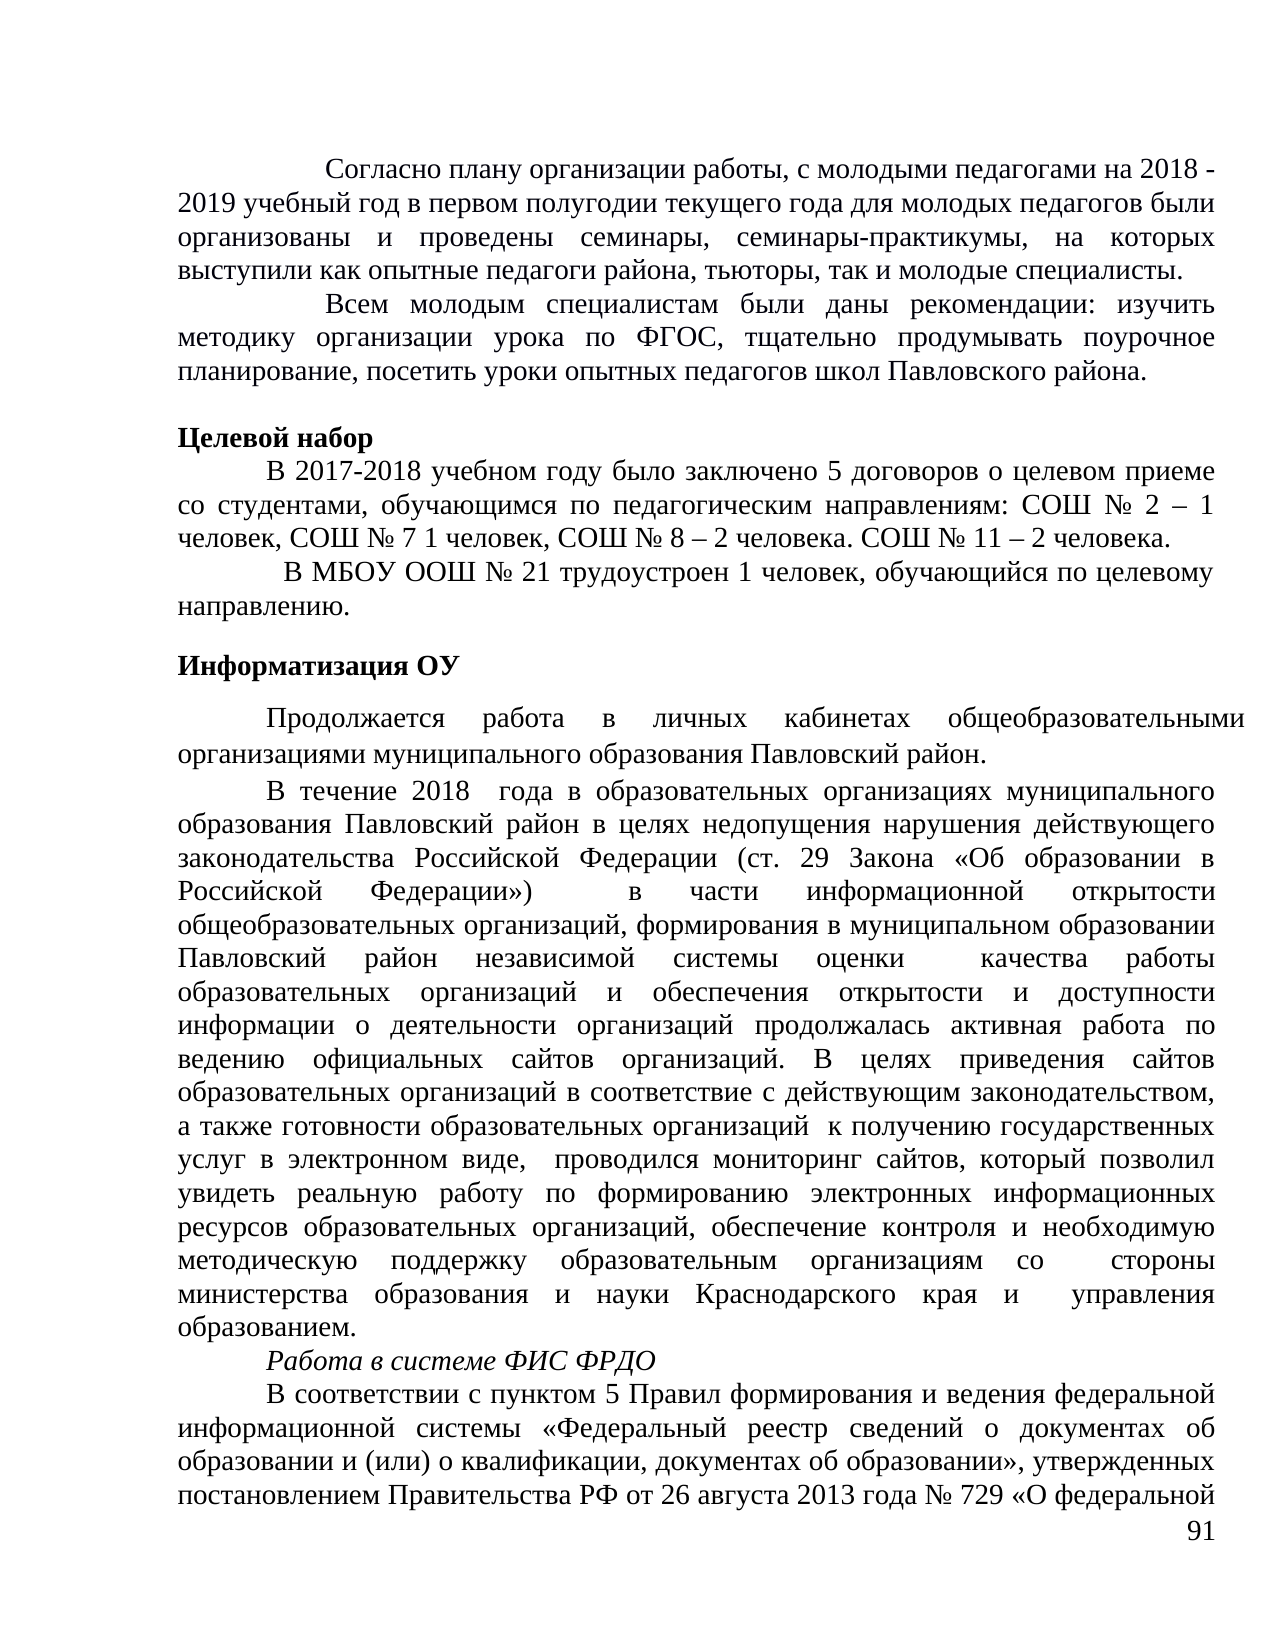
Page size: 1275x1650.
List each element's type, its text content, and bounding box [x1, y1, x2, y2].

text Работа в системе ФИС ФРДО [177, 1343, 1216, 1376]
text Продолжается работа в личных кабинетах общеобразовательными организациями муниципального образования Павловский район. [177, 700, 1246, 770]
text В 2017-2018 учебном году было заключено 5 договоров о целевом приеме со студентами, обучающимся по педагогическим направлениям: СОШ № 2 – 1 человек, СОШ № 7 1 человек, СОШ № 8 – 2 человека. СОШ № 11 – 2 человека. [177, 453, 1216, 554]
text Всем молодым специалистам были даны рекомендации: изучить методику организации урока по ФГОС, тщательно продумывать поурочное планирование, посетить уроки опытных педагогов школ Павловского района. [177, 286, 1216, 386]
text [177, 1376, 1216, 1511]
text Согласно плану организации работы, с молодыми педагогами на 2018 -2019 учебный год в первом полугодии текущего года для молодых педагогов были организованы и проведены семинары, семинары-практикумы, на которых выступили как опытные педагоги района, тьюторы, так и молодые специалисты. [177, 152, 1216, 286]
text В МБОУ ООШ № 21 трудоустроен 1 человек, обучающийся по целевому направлению. [177, 554, 1216, 621]
text Информатизация ОУ [177, 648, 1216, 681]
text В течение 2018 года в образовательных организациях муниципального образования Павловский район в целях недопущения нарушения действующего законодательства Российской Федерации (ст. 29 Закона «Об образовании в Российской Федерации») в части информационной открытости общеобразовательных организаций, формирования в муниципальном образовании Павловский район независимой системы оценки качества работы образовательных организаций и обеспечения открытости и доступности информации о деятельности организаций продолжалась активная работа по ведению официальных сайтов организаций. В целях приведения сайтов образовательных организаций в соответствие с действующим законодательством, а также готовности образовательных организаций к получению государственных услуг в электронном виде, проводился мониторинг сайтов, который позволил увидеть реальную работу по формированию электронных информационных ресурсов образовательных организаций, обеспечение контроля и необходимую методическую поддержку образовательным организациям со стороны министерства образования и науки Краснодарского края и управления образованием. [177, 773, 1216, 1343]
text Целевой набор [177, 420, 1216, 453]
